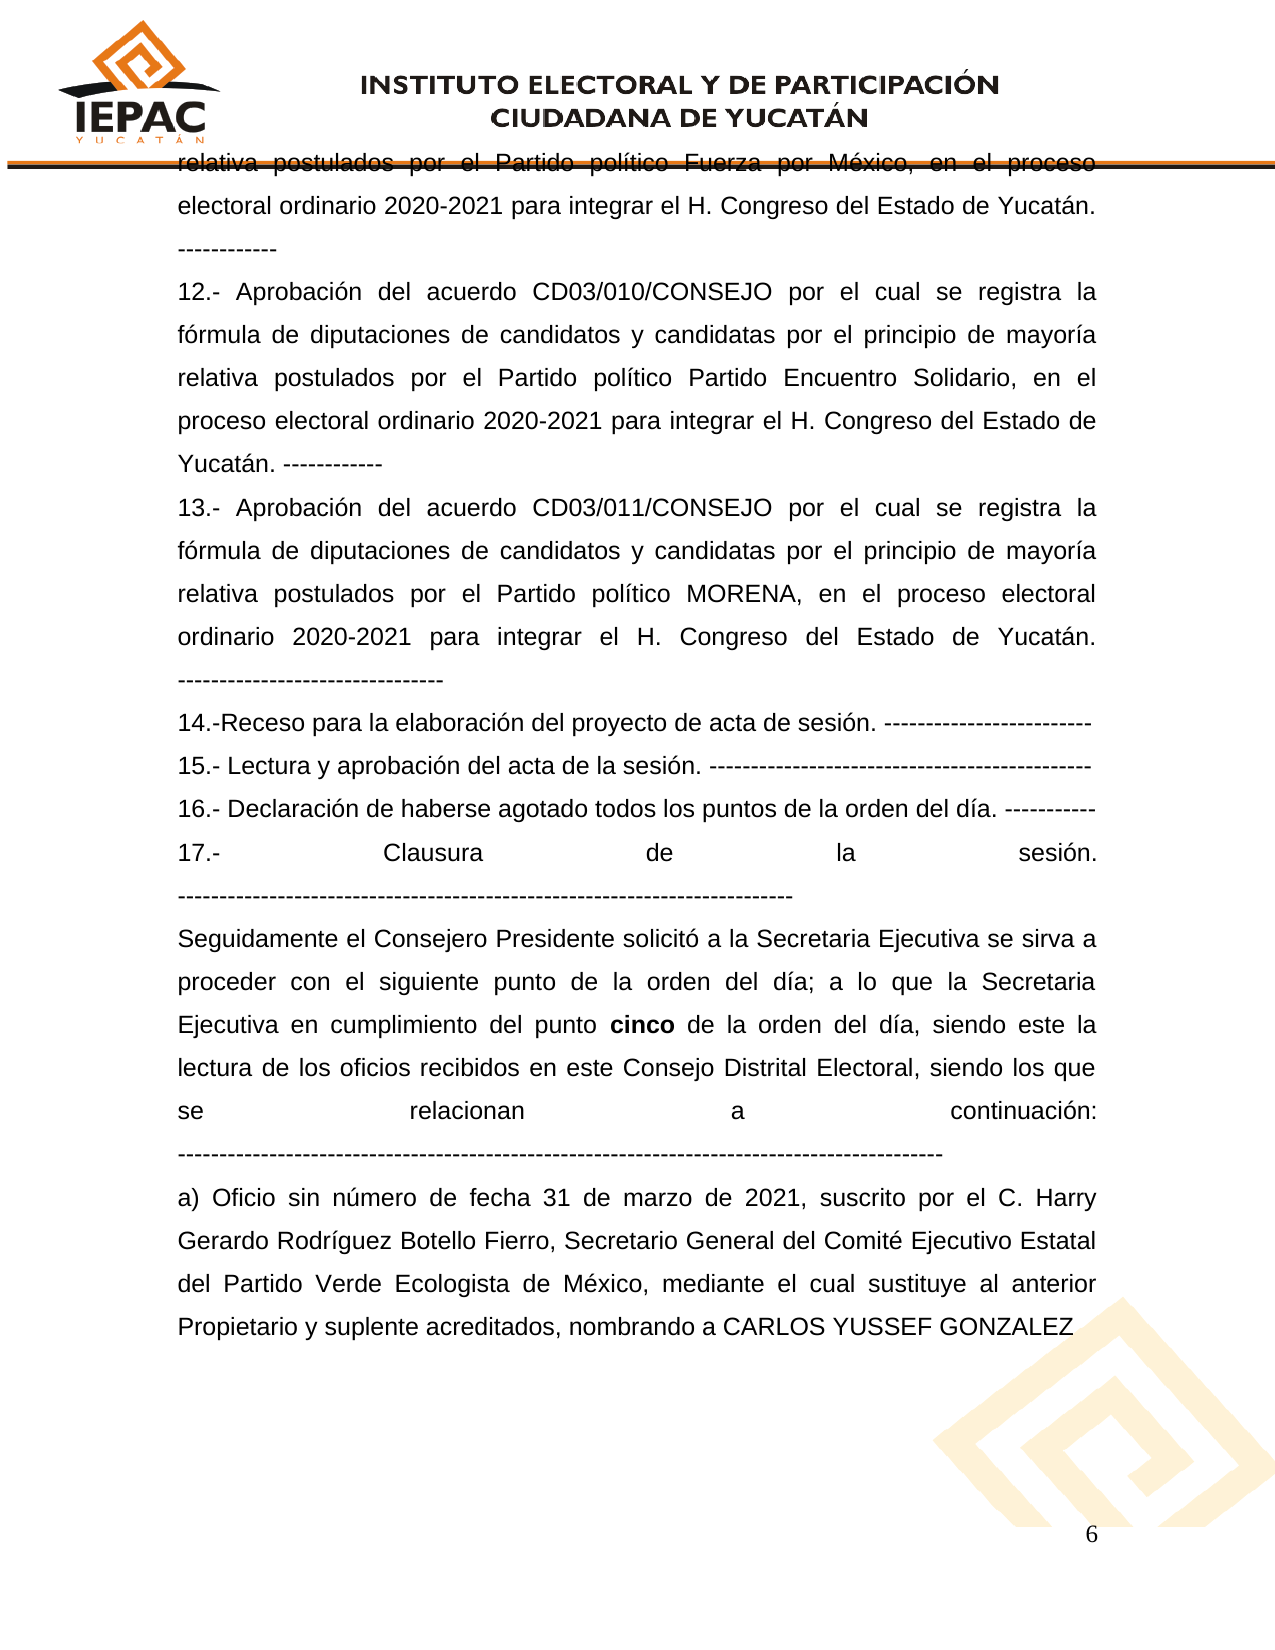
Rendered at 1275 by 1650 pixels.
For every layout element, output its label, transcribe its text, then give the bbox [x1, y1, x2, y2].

text 13.- Aprobación del acuerdo CD03/011/CONSEJO por el cual se registra la fórmula de diputaciones de candidatos y candidatas por el principio de mayoría relativa postulados por el Partido político MORENA, en el proceso electoral ordinario 2020-2021 para integrar el H. Congreso del Estado de Yucatán. -------------------------------- [177, 493, 1098, 694]
text 12.- Aprobación del acuerdo CD03/010/CONSEJO por el cual se registra la fórmula de diputaciones de candidatos y candidatas por el principio de mayoría relativa postulados por el Partido político Partido Encuentro Solidario, en el proceso electoral ordinario 2020-2021 para integrar el H. Congreso del Estado de Yucatán. ------------ [177, 277, 1098, 478]
text 15.- Lectura y aprobación del acta de la sesión. ---------------------------------------------- [177, 751, 1098, 780]
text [177, 148, 1098, 263]
picture [7, 20, 1275, 1527]
text Seguidamente el Consejero Presidente solicitó a la Secretaria Ejecutiva se sirva a proceder con el siguiente punto de la orden del día; a lo que la Secretaria Ejecutiva en cumplimiento del punto cinco de la orden del día, siendo este la lectura de los oficios recibidos en este Consejo Distrital Electoral, siendo los que se relacionan a continuación: -------------------------------------------------------------------------------------------- [177, 924, 1098, 1168]
text 17.- Clausura de la sesión. -------------------------------------------------------------------------- [177, 838, 1098, 909]
text 14.-Receso para la elaboración del proyecto de acta de sesión. ------------------------- [177, 708, 1098, 737]
text a) Oficio sin número de fecha 31 de marzo de 2021, suscrito por el C. Harry Gerardo Rodríguez Botello Fierro, Secretario General del Comité Ejecutivo Estatal del Partido Verde Ecologista de México, mediante el cual sustituye al anterior Propietario y suplente acreditados, nombrando a CARLOS YUSSEF GONZALEZ [177, 1183, 1098, 1341]
text 16.- Declaración de haberse agotado todos los puntos de la orden del día. ----------- [177, 794, 1098, 823]
